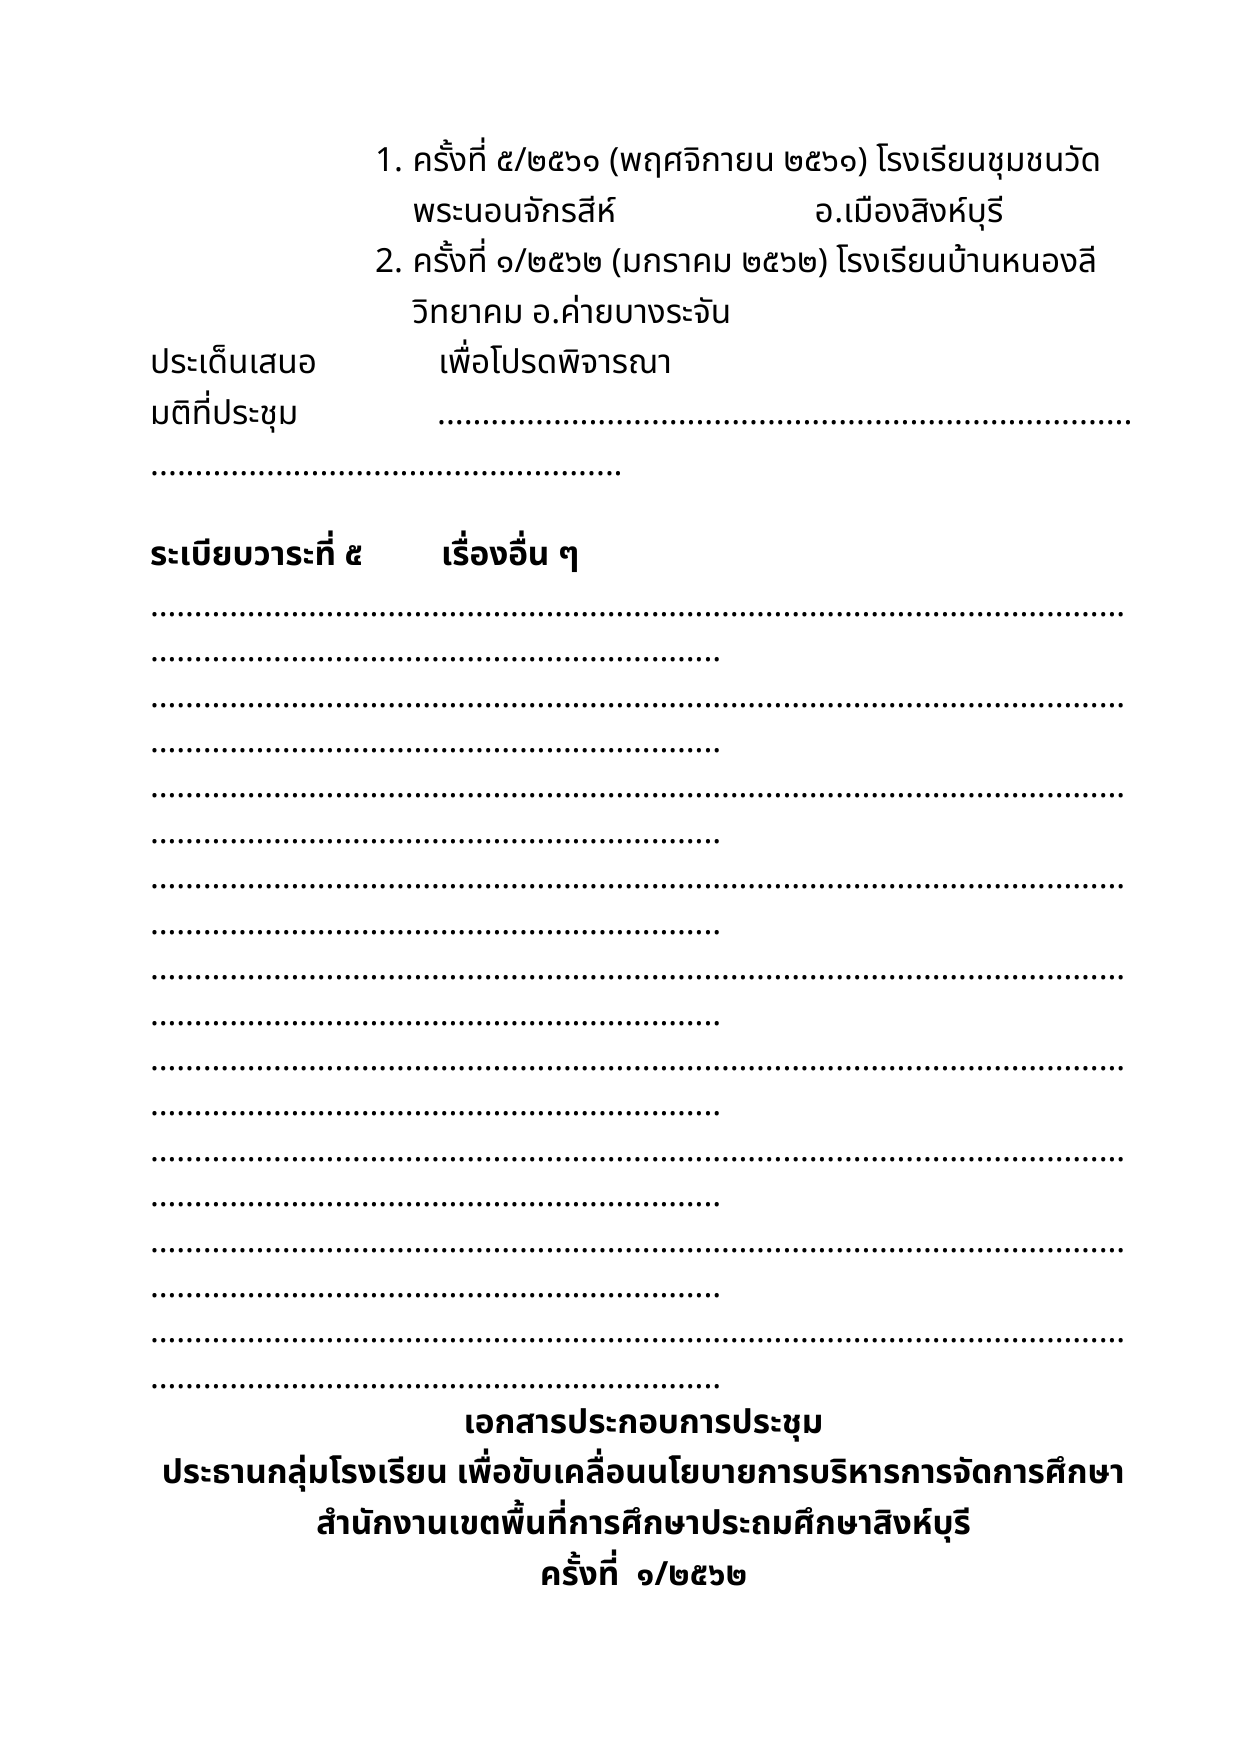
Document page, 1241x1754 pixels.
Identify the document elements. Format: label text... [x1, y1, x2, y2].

text ………………………………………………………………………………………………………………………………………………………….. [150, 1035, 1137, 1126]
list ครั้งที่ ๕/๒๕๖๑ (พฤศจิกายน ๒๕๖๑) โรงเรียนชุมชนวัดพระนอนจักรสีห์ อ.เมืองสิงห์บุรี [375, 136, 1137, 237]
text ประธานกลุ่มโรงเรียน เพื่อขับเคลื่อนนโยบายการบริหารการจัดการศึกษา [150, 1448, 1137, 1499]
text มติที่ประชุม ................................................................................................................................... [150, 389, 1137, 485]
text ………………………………………………………………………………………………………………………………………………………….. [150, 853, 1137, 944]
list ครั้งที่ ๑/๒๕๖๒ (มกราคม ๒๕๖๒) โรงเรียนบ้านหนองลีวิทยาคม อ.ค่ายบางระจัน [375, 237, 1137, 338]
text ………………………………………………………………………………………………………………………………………………………….. [150, 1216, 1137, 1307]
text ………………………………………………………………………………………………………………………………………………………….. [150, 581, 1137, 671]
text ระเบียบวาระที่ ๕ เรื่องอื่น ๆ [150, 530, 1137, 581]
text สำนักงานเขตพื้นที่การศึกษาประถมศึกษาสิงห์บุรี [150, 1499, 1137, 1549]
text ………………………………………………………………………………………………………………………………………………………….. [150, 762, 1137, 853]
text ประเด็นเสนอ เพื่อโปรดพิจารณา [150, 338, 1137, 389]
text ………………………………………………………………………………………………………………………………………………………….. [150, 1126, 1137, 1216]
text ………………………………………………………………………………………………………………………………………………………….. [150, 1307, 1137, 1398]
text ………………………………………………………………………………………………………………………………………………………….. [150, 671, 1137, 762]
text ………………………………………………………………………………………………………………………………………………………….. [150, 944, 1137, 1035]
text ครั้งที่ ๑/๒๕๖๒ [150, 1549, 1137, 1600]
text เอกสารประกอบการประชุม [150, 1398, 1137, 1448]
